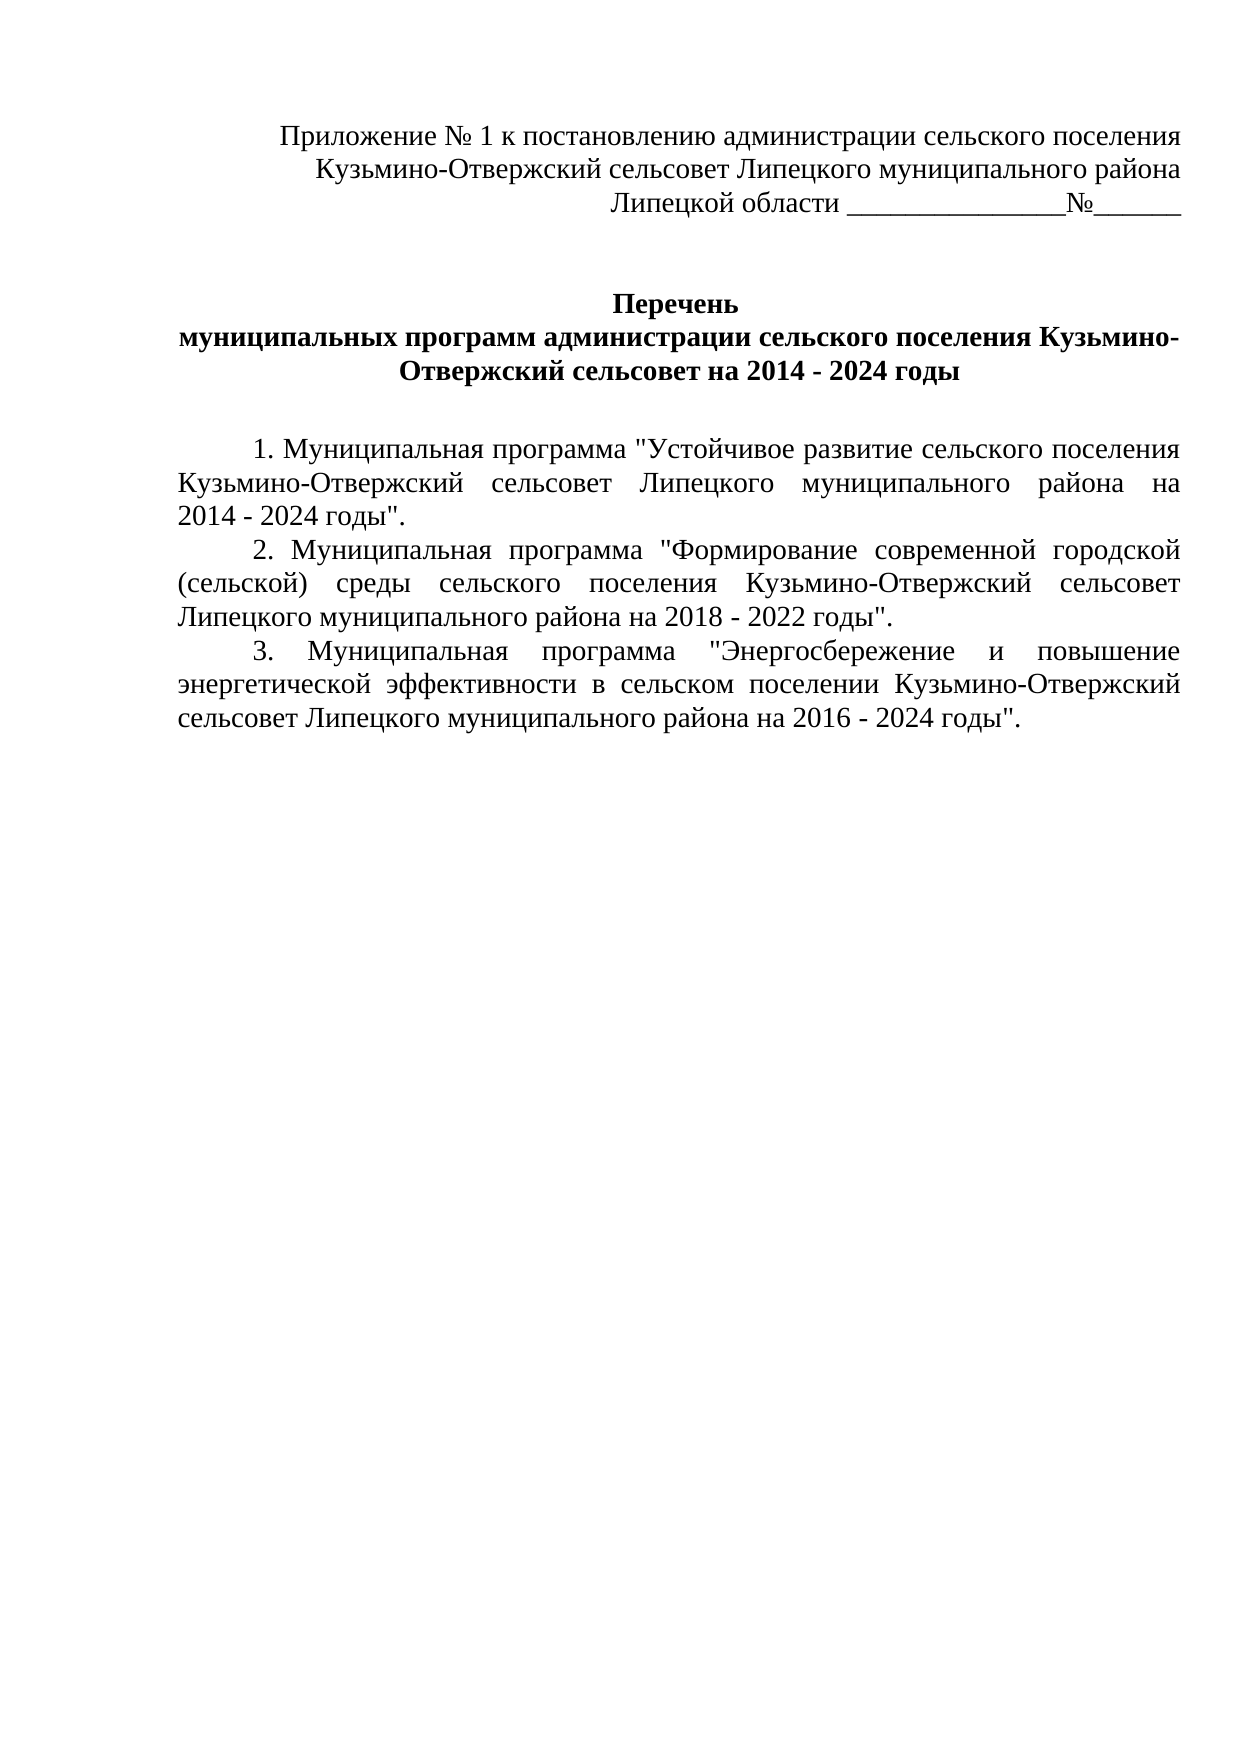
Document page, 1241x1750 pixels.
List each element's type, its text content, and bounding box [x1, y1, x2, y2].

subtitle Перечень муниципальных программ администрации сельского поселения Кузьмино-Отвержский сельсовет на 2014 - 2024 годы [177, 286, 1181, 387]
text 1. Муниципальная программа "Устойчивое развитие сельского поселения Кузьмино-Отвержский сельсовет Липецкого муниципального района на 2014 - 2024 годы". [177, 431, 1181, 532]
text Приложение № 1 к постановлению администрации сельского поселения [177, 118, 1181, 152]
text 2. Муниципальная программа "Формирование современной городской (сельской) среды сельского поселения Кузьмино-Отвержский сельсовет Липецкого муниципального района на 2018 - 2022 годы". [177, 532, 1181, 633]
text Липецкой области _______________№______ [177, 185, 1181, 219]
text 3. Муниципальная программа "Энергосбережение и повышение энергетической эффективности в сельском поселении Кузьмино-Отвержский сельсовет Липецкого муниципального района на 2016 - 2024 годы". [177, 633, 1181, 733]
text Кузьмино-Отвержский сельсовет Липецкого муниципального района [177, 152, 1181, 185]
